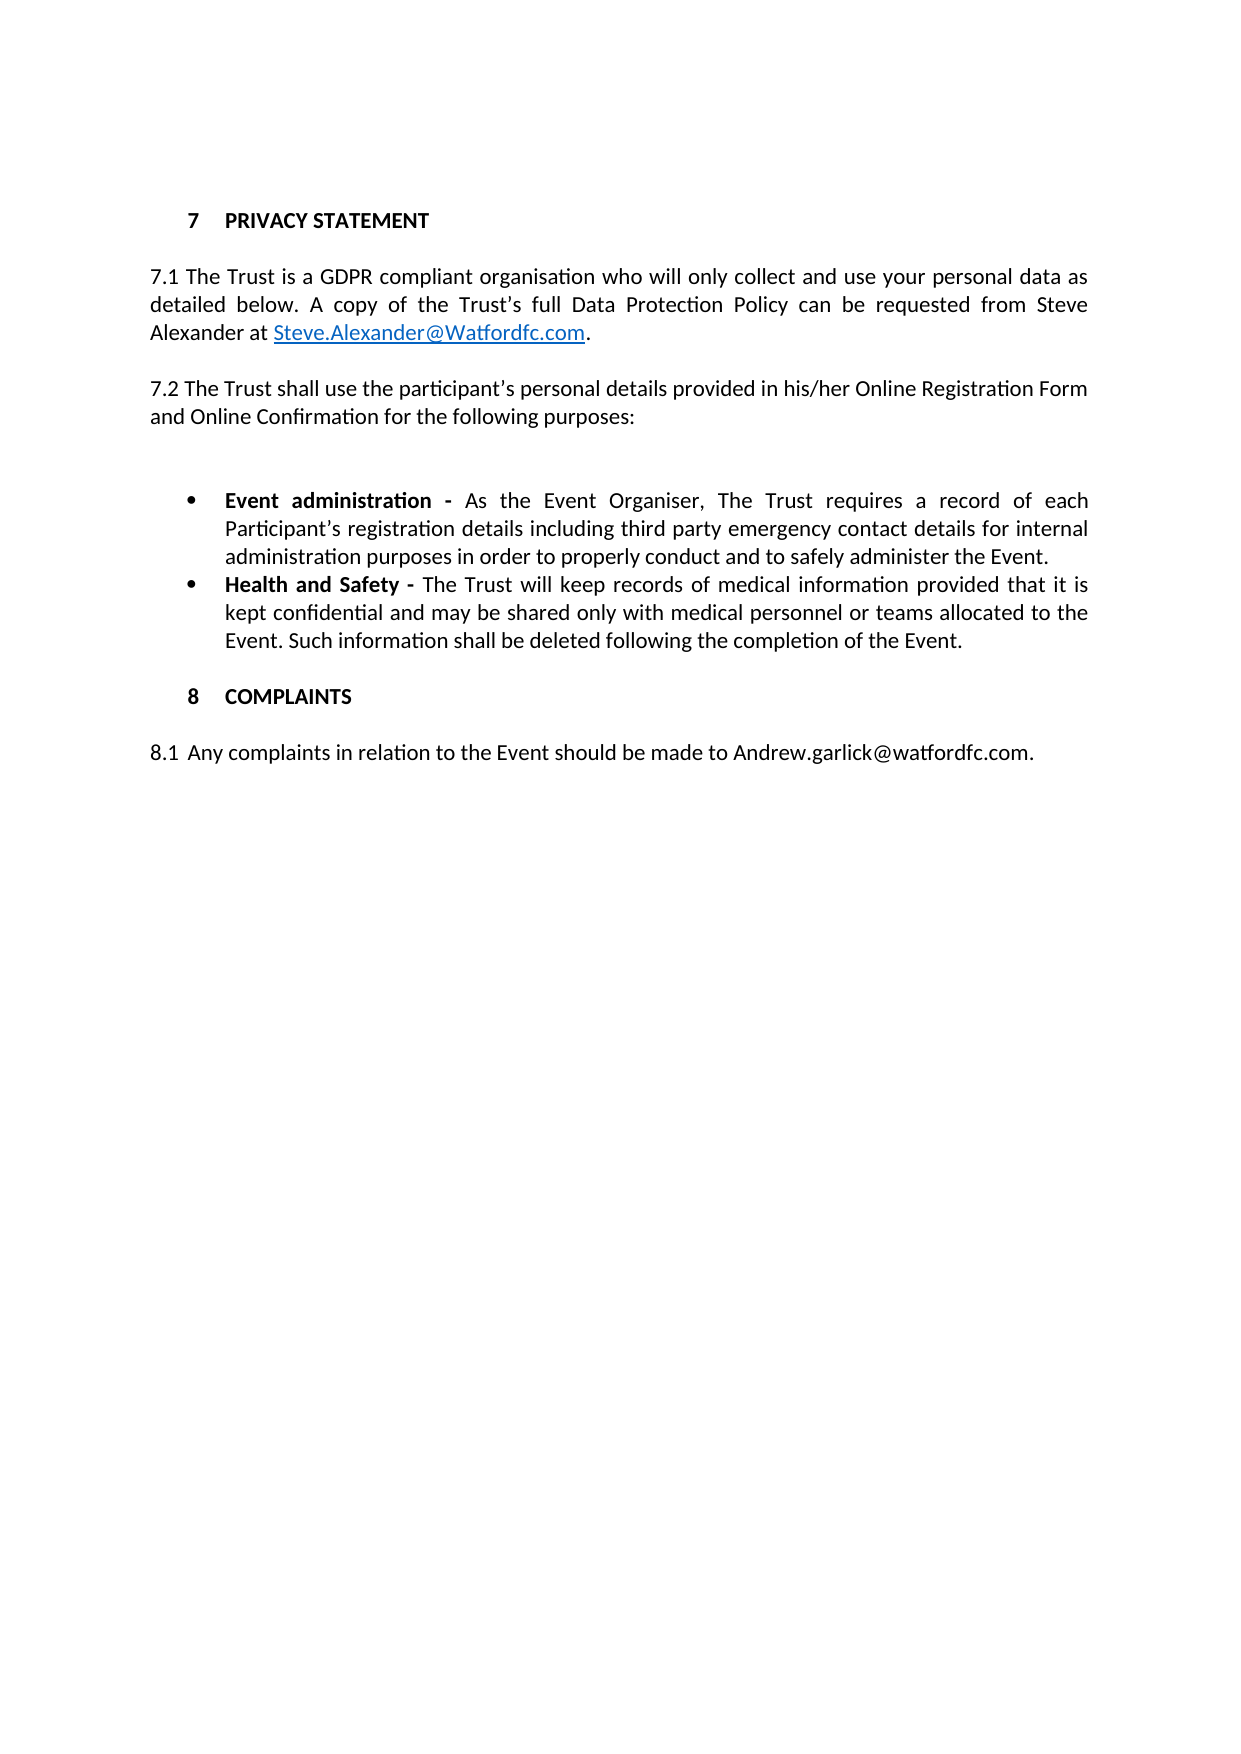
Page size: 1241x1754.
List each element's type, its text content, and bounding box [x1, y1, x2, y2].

text 7.1 The Trust is a GDPR compliant organisation who will only collect and use your personal data as detailed below. A copy of the Trust’s full Data Protection Policy can be requested from Steve Alexander at Steve.Alexander@Watfordfc.com. [150, 262, 1090, 346]
list Any complaints in relation to the Event should be made to Andrew.garlick@watfordfc.com. [150, 738, 1090, 766]
list PRIVACY STATEMENT [187, 206, 1090, 234]
list COMPLAINTS [187, 682, 1090, 710]
text 7.2 The Trust shall use the participant’s personal details provided in his/her Online Registration Form and Online Confirmation for the following purposes: [150, 374, 1090, 430]
list Event administration - As the Event Organiser, The Trust requires a record of each Participant’s registration details including third party emergency contact details for internal administration purposes in order to properly conduct and to safely administer the Event. [187, 486, 1090, 570]
list Health and Safety - The Trust will keep records of medical information provided that it is kept confidential and may be shared only with medical personnel or teams allocated to the Event. Such information shall be deleted following the completion of the Event. [187, 570, 1090, 654]
